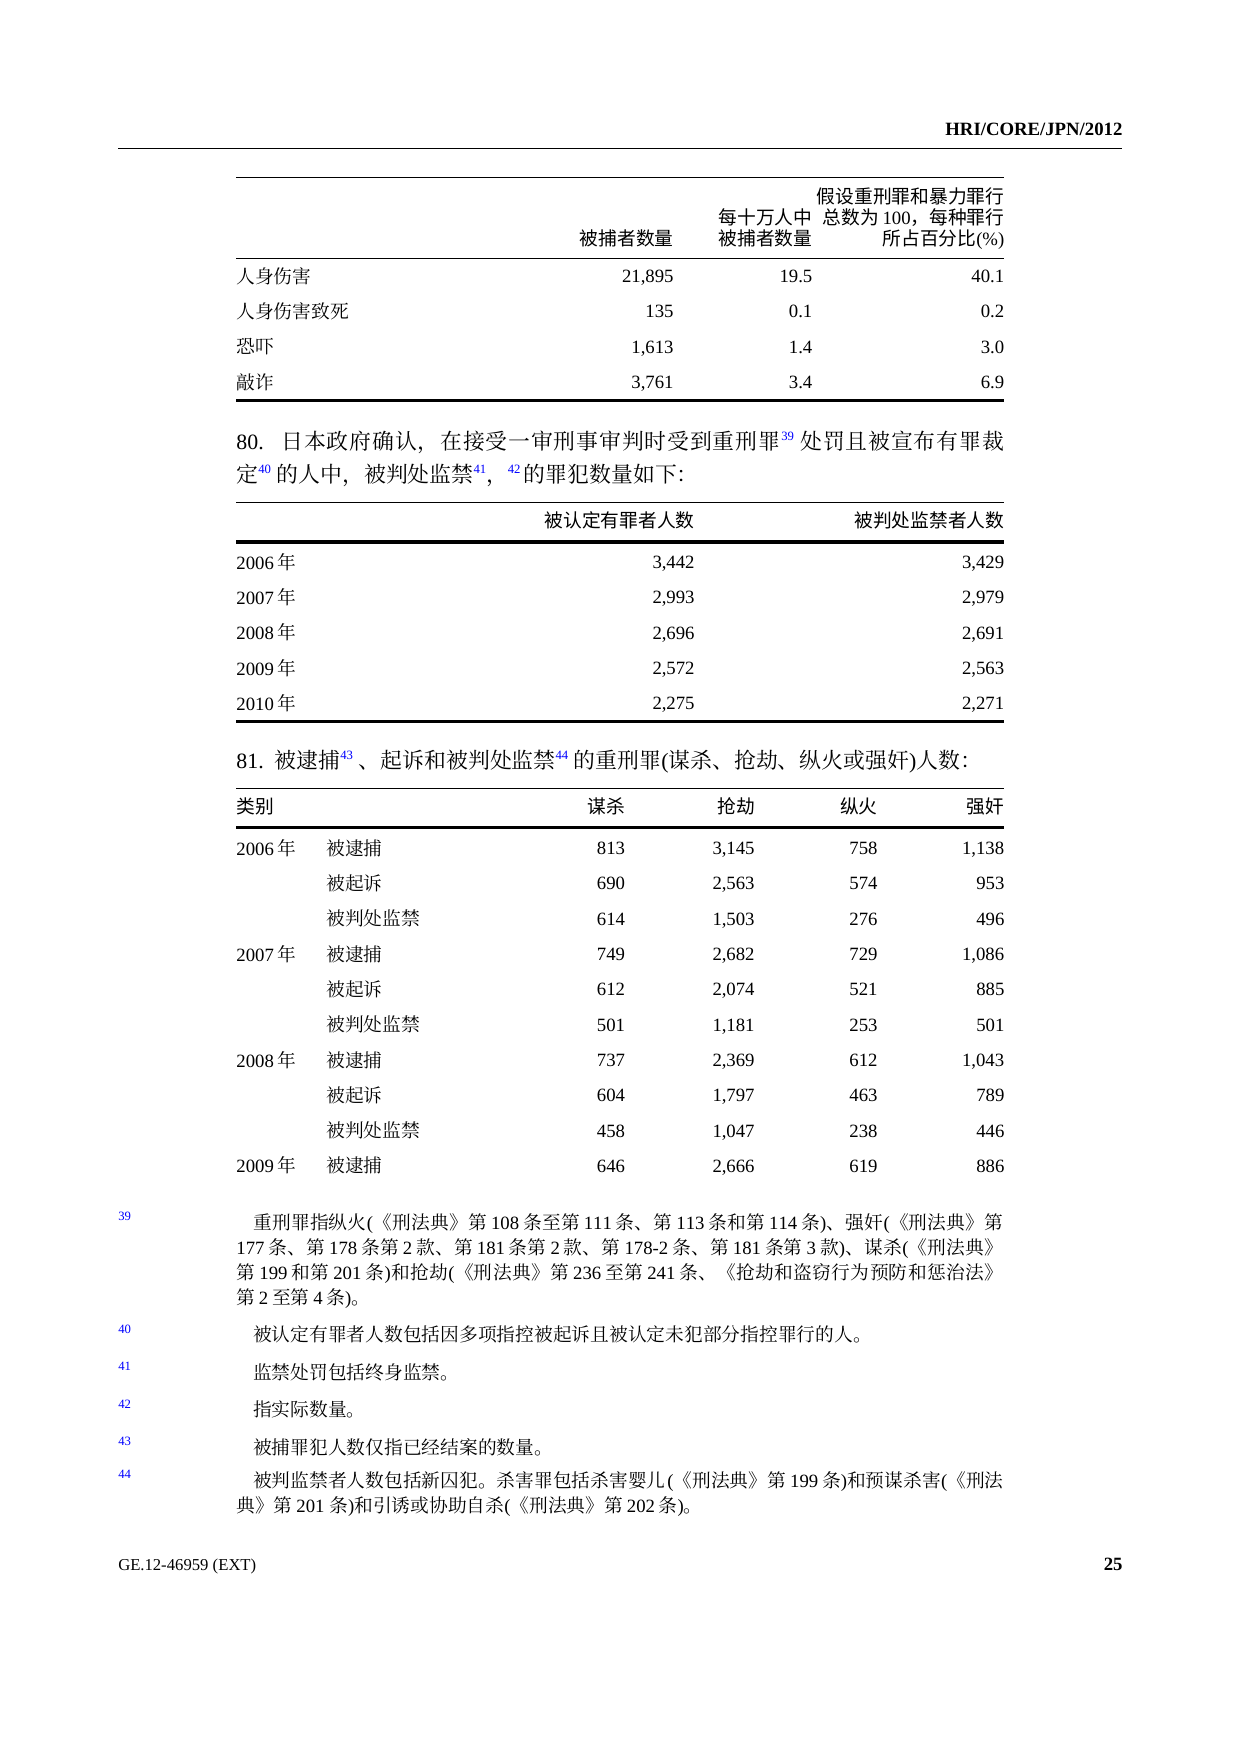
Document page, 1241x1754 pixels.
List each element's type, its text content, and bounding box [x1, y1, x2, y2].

table_cell 被逮捕 [326, 1041, 488, 1077]
table_cell 敲诈 [236, 363, 538, 399]
table_cell 3.4 [673, 363, 812, 399]
table_cell 1.4 [673, 328, 812, 363]
table_cell 813 [489, 829, 625, 865]
table_cell 0.1 [673, 293, 812, 328]
table_cell 1,613 [538, 328, 673, 363]
table_cell 1,086 [877, 935, 1004, 971]
text 80. 日本政府确认，在接受一审刑事审判时受到重刑罪 处罚且被宣布有罪裁定 的人中，被判处监禁， 的罪犯数量如下： [236, 423, 1004, 489]
table_header 类别 [236, 789, 488, 826]
table_cell 2,563 [625, 865, 754, 900]
table_header [236, 503, 421, 540]
table_cell 2,696 [421, 614, 694, 649]
table_cell 2008年 [236, 1041, 326, 1147]
table_cell 2006年 [236, 544, 421, 579]
table_cell 496 [877, 900, 1004, 935]
table_cell 21,895 [538, 259, 673, 293]
table_cell 2006年 [236, 829, 326, 935]
table_cell 1,138 [877, 829, 1004, 865]
table_cell 3,429 [694, 544, 1004, 579]
table_header 谋杀 [489, 789, 625, 826]
table_cell 0.2 [812, 293, 1004, 328]
table_cell 被起诉 [326, 865, 488, 900]
table_cell 2008年 [236, 614, 421, 649]
table_cell 276 [754, 900, 877, 935]
table_cell 238 [754, 1112, 877, 1147]
table_cell 612 [754, 1041, 877, 1077]
table_cell 501 [489, 1006, 625, 1041]
table_cell 2,993 [421, 579, 694, 614]
table_cell 612 [489, 971, 625, 1006]
table_cell 619 [754, 1147, 877, 1182]
table_cell 1,181 [625, 1006, 754, 1041]
table_cell 40.1 [812, 259, 1004, 293]
table_cell 574 [754, 865, 877, 900]
table_cell 758 [754, 829, 877, 865]
table_header 假设重刑罪和暴力罪行总数为100，每种罪行所占百分比(%) [812, 178, 1004, 257]
table_cell 2,271 [694, 685, 1004, 720]
table_cell 恐吓 [236, 328, 538, 363]
table_cell 1,503 [625, 900, 754, 935]
table_cell 1,797 [625, 1077, 754, 1112]
table_header 纵火 [754, 789, 877, 826]
text 81. 被逮捕 、起诉和被判处监禁 的重刑罪(谋杀、抢劫、纵火或强奸)人数： [236, 742, 1004, 775]
table_cell 3,442 [421, 544, 694, 579]
table_cell 19.5 [673, 259, 812, 293]
table_cell 886 [877, 1147, 1004, 1182]
table_cell 2010年 [236, 685, 421, 720]
table_cell 2,691 [694, 614, 1004, 649]
table_cell 被逮捕 [326, 1147, 488, 1182]
table_cell 614 [489, 900, 625, 935]
table_cell 953 [877, 865, 1004, 900]
table_cell 被判处监禁 [326, 1112, 488, 1147]
table_cell 3,145 [625, 829, 754, 865]
table_header 被认定有罪者人数 [421, 503, 694, 540]
table_cell 2,979 [694, 579, 1004, 614]
table_cell 521 [754, 971, 877, 1006]
table_header 抢劫 [625, 789, 754, 826]
table_header 被捕者数量 [538, 178, 673, 257]
table_header 强奸 [877, 789, 1004, 826]
table_cell 458 [489, 1112, 625, 1147]
table_cell 2,275 [421, 685, 694, 720]
table_cell 1,047 [625, 1112, 754, 1147]
table_cell 3.0 [812, 328, 1004, 363]
table_cell 2,682 [625, 935, 754, 971]
table_cell 2,563 [694, 649, 1004, 685]
table_cell 3,761 [538, 363, 673, 399]
table_cell 2009年 [236, 649, 421, 685]
table_cell 2,666 [625, 1147, 754, 1182]
table_cell 501 [877, 1006, 1004, 1041]
table_cell 737 [489, 1041, 625, 1077]
table_cell 253 [754, 1006, 877, 1041]
table_cell 人身伤害 [236, 259, 538, 293]
table_cell 被判处监禁 [326, 900, 488, 935]
table_header 每十万人中 被捕者数量 [673, 178, 812, 257]
table_cell 1,043 [877, 1041, 1004, 1077]
table_cell 135 [538, 293, 673, 328]
table_cell 2007年 [236, 579, 421, 614]
table_cell 6.9 [812, 363, 1004, 399]
table_cell 2009年 [236, 1147, 326, 1182]
table_cell 789 [877, 1077, 1004, 1112]
table_cell 463 [754, 1077, 877, 1112]
table_cell 2,369 [625, 1041, 754, 1077]
table_cell 被逮捕 [326, 829, 488, 865]
table_cell 2007年 [236, 935, 326, 1041]
table_cell 被判处监禁 [326, 1006, 488, 1041]
table_cell 604 [489, 1077, 625, 1112]
table_cell 被起诉 [326, 971, 488, 1006]
table_cell 690 [489, 865, 625, 900]
table_cell 749 [489, 935, 625, 971]
table_cell 人身伤害致死 [236, 293, 538, 328]
table_header 被判处监禁者人数 [694, 503, 1004, 540]
table_cell 2,074 [625, 971, 754, 1006]
table_cell 885 [877, 971, 1004, 1006]
table_cell 446 [877, 1112, 1004, 1147]
table_cell 被起诉 [326, 1077, 488, 1112]
table_cell 729 [754, 935, 877, 971]
table_cell 646 [489, 1147, 625, 1182]
table_cell 被逮捕 [326, 935, 488, 971]
table_header [236, 178, 538, 257]
table_cell 2,572 [421, 649, 694, 685]
